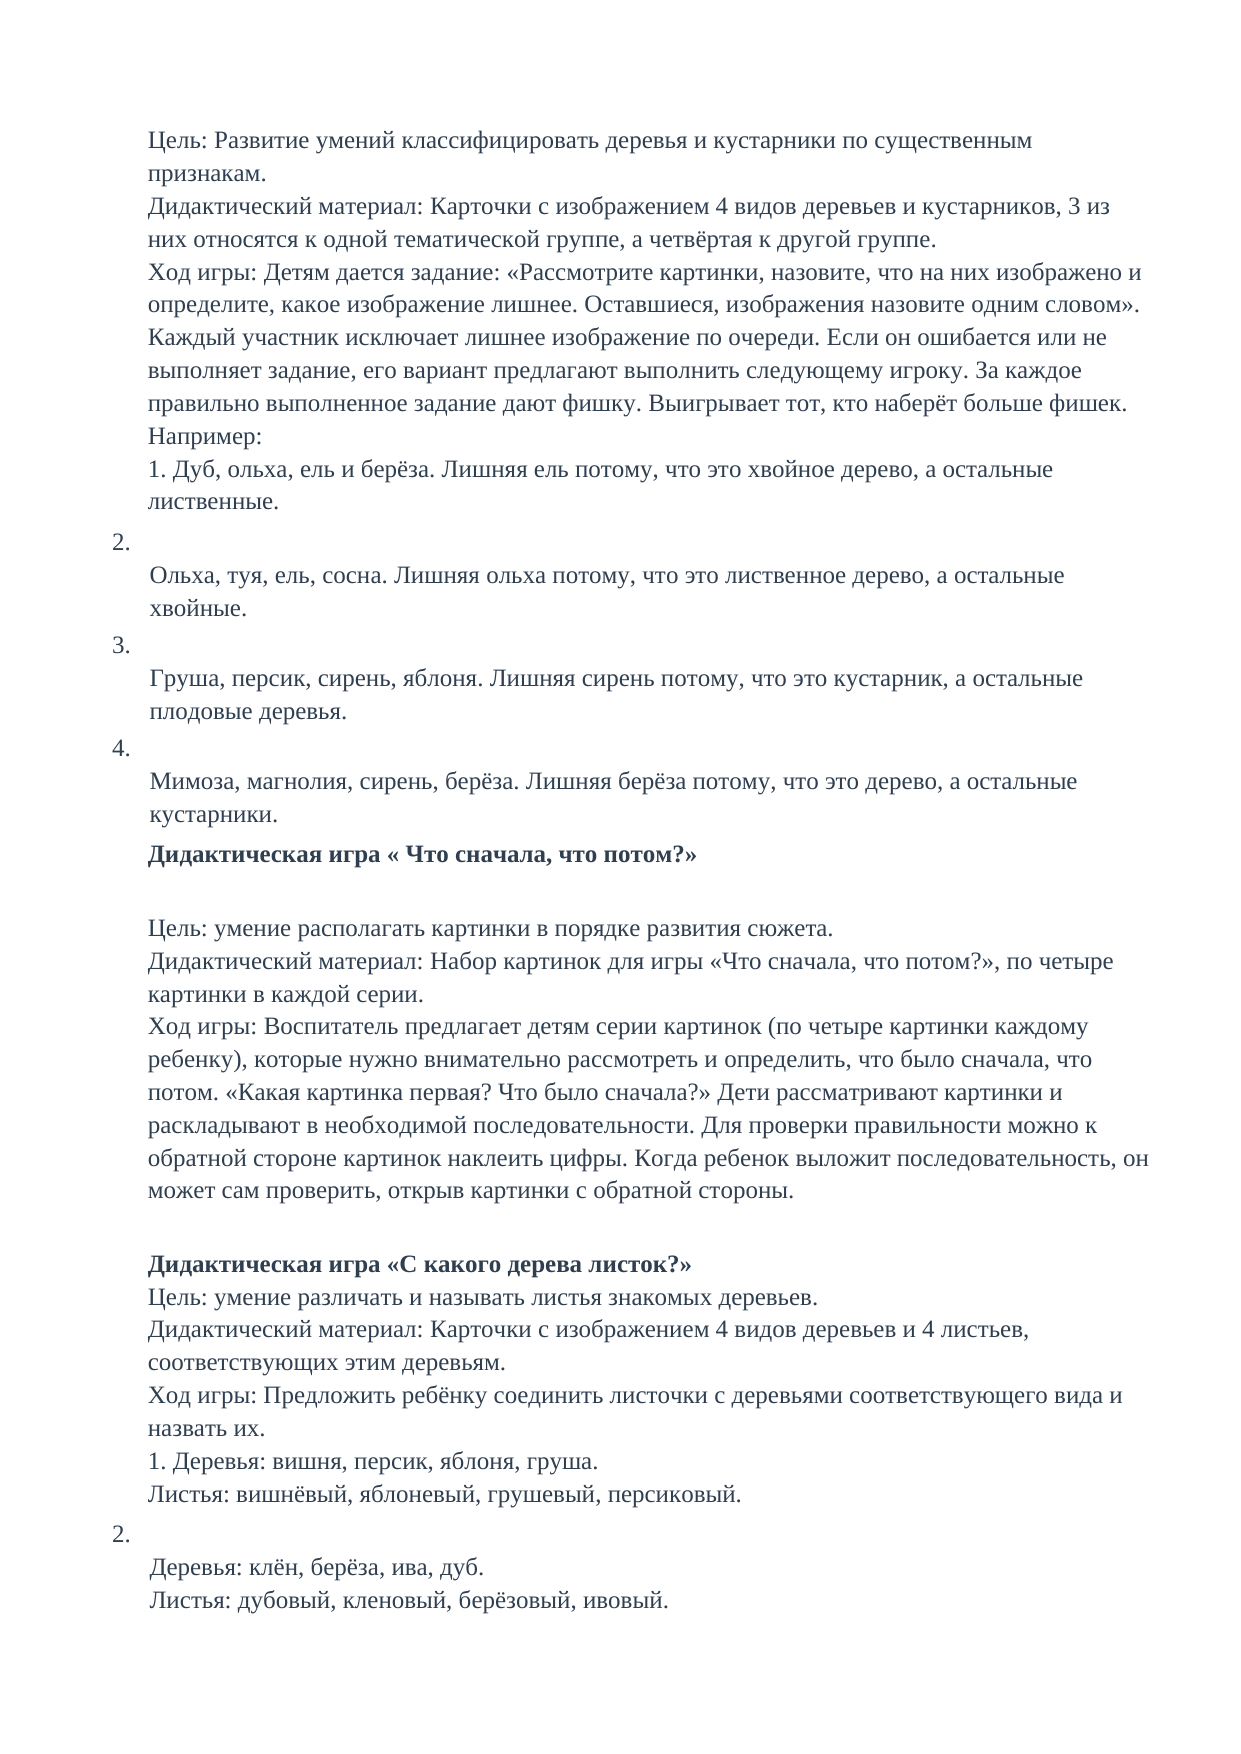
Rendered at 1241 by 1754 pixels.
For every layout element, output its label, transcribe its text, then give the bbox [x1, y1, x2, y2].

list Ольха, туя, ель, сосна. Лишняя ольха потому, что это лиственное дерево, а остальные хвойные. [112, 523, 1152, 621]
text Дидактическая игра « Что сначала, что потом?» [148, 836, 1152, 868]
text Дидактическая игра «С какого дерева листок?» Цель: умение различать и называть листья знакомых деревьев. Дидактический материал: Карточки с изображением 4 видов деревьев и 4 листьев, соответствующих этим деревьям. Ход игры: Предложить ребёнку соединить листочки с деревьями соответствующего вида и назвать их. 1. Деревья: вишня, персик, яблоня, груша. Листья: вишнёвый, яблоневый, грушевый, персиковый. [148, 1212, 1152, 1507]
list Деревья: клён, берёза, ива, дуб. Листья: дубовый, кленовый, берёзовый, ивовый. [112, 1515, 1152, 1614]
list Мимоза, магнолия, сирень, берёза. Лишняя берёза потому, что это дерево, а остальные кустарники. [112, 729, 1152, 828]
text Цель: умение располагать картинки в порядке развития сюжета. Дидактический материал: Набор картинок для игры «Что сначала, что потом?», по четыре картинки в каждой серии. Ход игры: Воспитатель предлагает детям серии картинок (по четыре картинки каждому ребенку), которые нужно внимательно рассмотреть и определить, что было сначала, что потом. «Какая картинка первая? Что было сначала?» Дети рассматривают картинки и раскладывают в необходимой последовательности. Для проверки правильности можно к обратной стороне картинок наклеить цифры. Когда ребенок выложит последовательность, он может сам проверить, открыв картинки с обратной стороны. [148, 876, 1152, 1204]
list Груша, персик, сирень, яблоня. Лишняя сирень потому, что это кустарник, а остальные плодовые деревья. [112, 626, 1152, 724]
text Цель: Развитие умений классифицировать деревья и кустарники по существенным признакам. Дидактический материал: Карточки с изображением 4 видов деревьев и кустарников, 3 из них относятся к одной тематической группе, а четвёртая к другой группе. Ход игры: Детям дается задание: «Рассмотрите картинки, назовите, что на них изображено и определите, какое изображение лишнее. Оставшиеся, изображения назовите одним словом». Каждый участник исключает лишнее изображение по очереди. Если он ошибается или не выполняет задание, его вариант предлагают выполнить следующему игроку. За каждое правильно выполненное задание дают фишку. Выигрывает тот, кто наберёт больше фишек. Например: 1. Дуб, ольха, ель и берёза. Лишняя ель потому, что это хвойное дерево, а остальные лиственные. [148, 89, 1152, 515]
